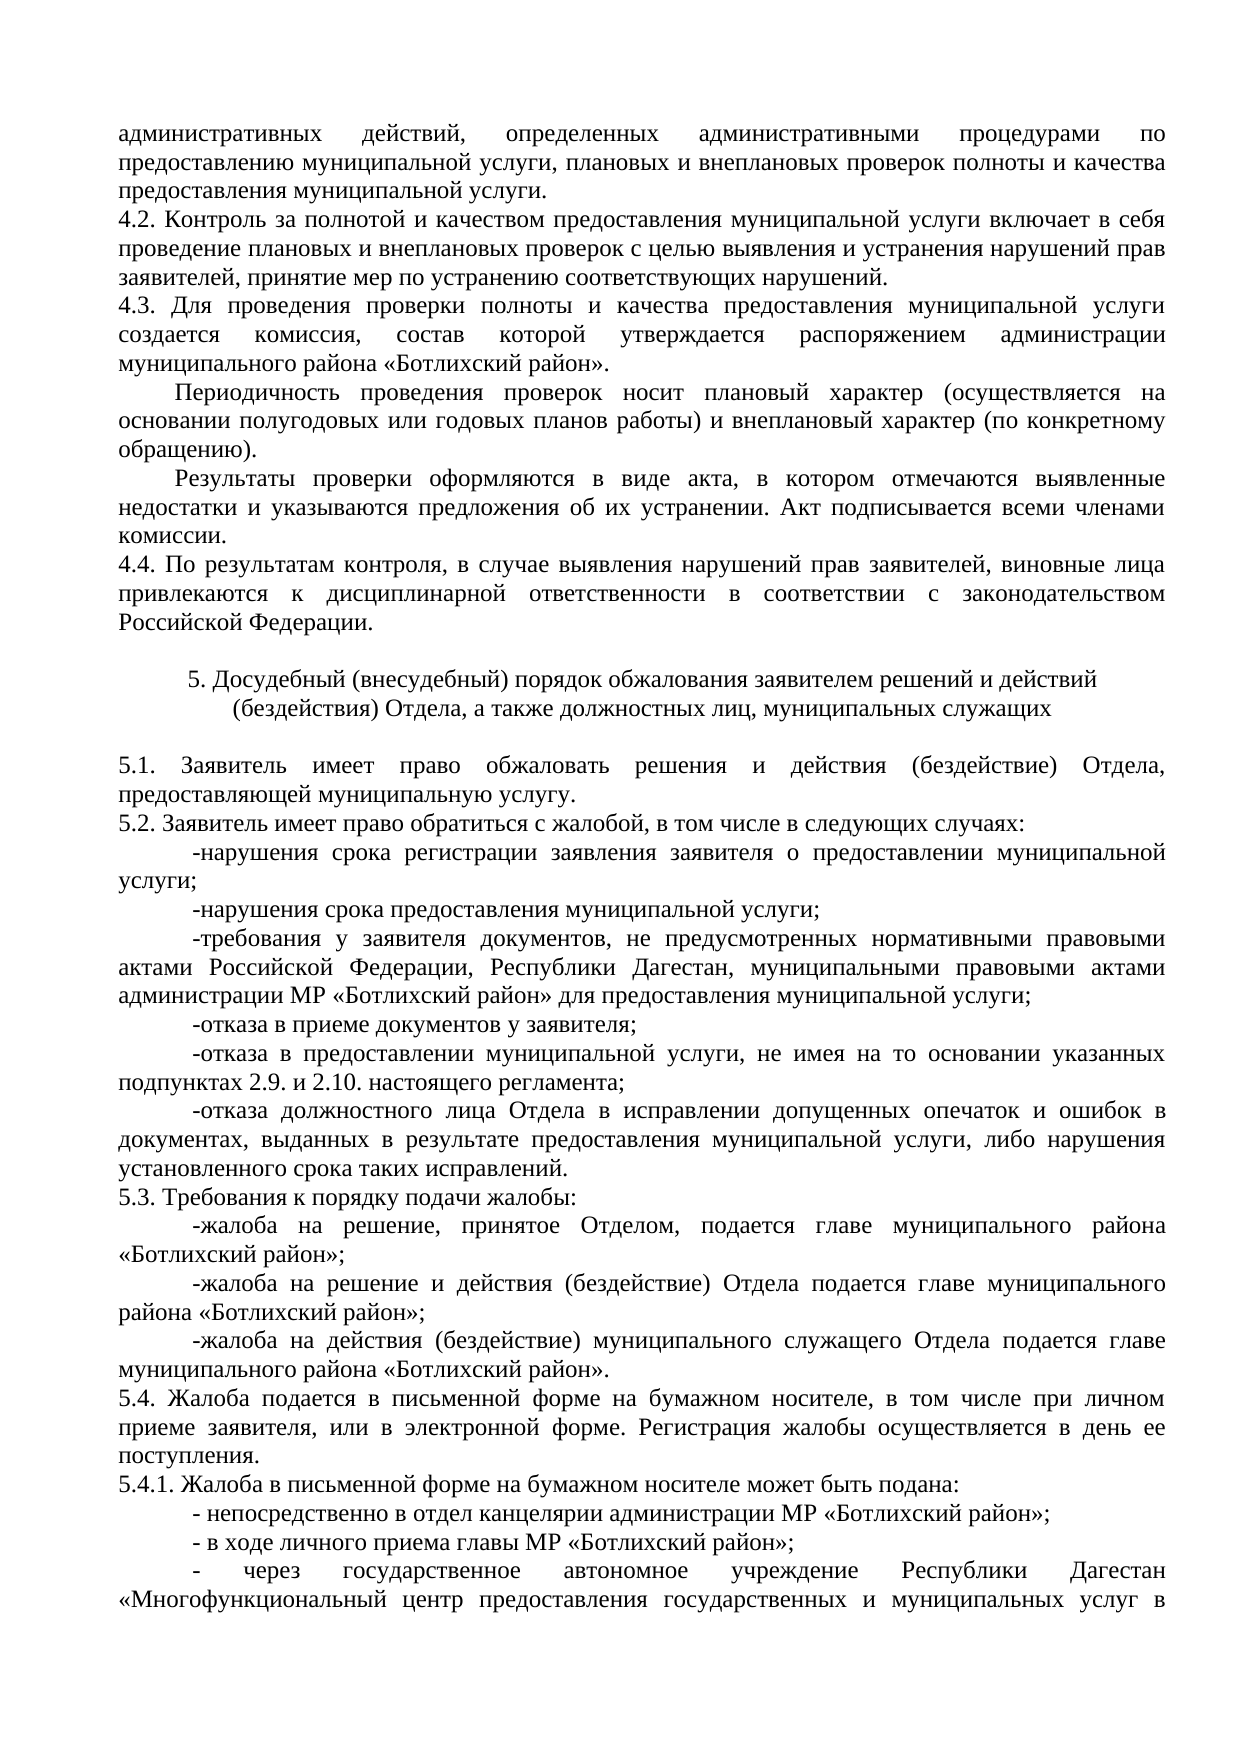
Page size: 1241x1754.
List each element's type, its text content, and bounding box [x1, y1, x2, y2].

text -нарушения срока регистрации заявления заявителя о предоставлении муниципальной услуги; [118, 837, 1167, 894]
text 4.4. По результатам контроля, в случае выявления нарушений прав заявителей, виновные лица привлекаются к дисциплинарной ответственности в соответствии с законодательством Российской Федерации. [118, 549, 1167, 636]
text 5. Досудебный (внесудебный) порядок обжалования заявителем решений и действий (бездействия) Отдела, а также должностных лиц, муниципальных служащих [118, 664, 1167, 722]
text -жалоба на решение, принятое Отделом, подается главе муниципального района «Ботлихский район»; [118, 1211, 1167, 1268]
text -отказа в предоставлении муниципальной услуги, не имея на то основании указанных подпунктах 2.9. и 2.10. настоящего регламента; [118, 1038, 1167, 1096]
text 5.2. Заявитель имеет право обратиться с жалобой, в том числе в следующих случаях: [118, 808, 1167, 837]
text 4.3. Для проведения проверки полноты и качества предоставления муниципальной услуги создается комиссия, состав которой утверждается распоряжением администрации муниципального района «Ботлихский район». [118, 291, 1167, 377]
text 5.3. Требования к порядку подачи жалобы: [118, 1182, 1167, 1211]
text 5.1. Заявитель имеет право обжаловать решения и действия (бездействие) Отдела, предоставляющей муниципальную услугу. [118, 751, 1167, 808]
text -требования у заявителя документов, не предусмотренных нормативными правовыми актами Российской Федерации, Республики Дагестан, муниципальными правовыми актами администрации МР «Ботлихский район» для предоставления муниципальной услуги; [118, 923, 1167, 1009]
text 4.2. Контроль за полнотой и качеством предоставления муниципальной услуги включает в себя проведение плановых и внеплановых проверок с целью выявления и устранения нарушений прав заявителей, принятие мер по устранению соответствующих нарушений. [118, 204, 1167, 291]
text - в ходе личного приема главы МР «Ботлихский район»; [118, 1527, 1167, 1556]
text -жалоба на действия (бездействие) муниципального служащего Отдела подается главе муниципального района «Ботлихский район». [118, 1326, 1167, 1383]
text -отказа в приеме документов у заявителя; [118, 1009, 1167, 1038]
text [118, 118, 1167, 204]
text Периодичность проведения проверок носит плановый характер (осуществляется на основании полугодовых или годовых планов работы) и внеплановый характер (по конкретному обращению). [118, 377, 1167, 463]
text 5.4. Жалоба подается в письменной форме на бумажном носителе, в том числе при личном приеме заявителя, или в электронной форме. Регистрация жалобы осуществляется в день ее поступления. [118, 1383, 1167, 1469]
text - непосредственно в отдел канцелярии администрации МР «Ботлихский район»; [118, 1498, 1167, 1527]
text 5.4.1. Жалоба в письменной форме на бумажном носителе может быть подана: [118, 1469, 1167, 1498]
text Результаты проверки оформляются в виде акта, в котором отмечаются выявленные недостатки и указываются предложения об их устранении. Акт подписывается всеми членами комиссии. [118, 463, 1167, 549]
text -отказа должностного лица Отдела в исправлении допущенных опечаток и ошибок в документах, выданных в результате предоставления муниципальной услуги, либо нарушения установленного срока таких исправлений. [118, 1096, 1167, 1182]
text -нарушения срока предоставления муниципальной услуги; [118, 894, 1167, 923]
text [118, 1556, 1167, 1613]
text -жалоба на решение и действия (бездействие) Отдела подается главе муниципального района «Ботлихский район»; [118, 1268, 1167, 1326]
